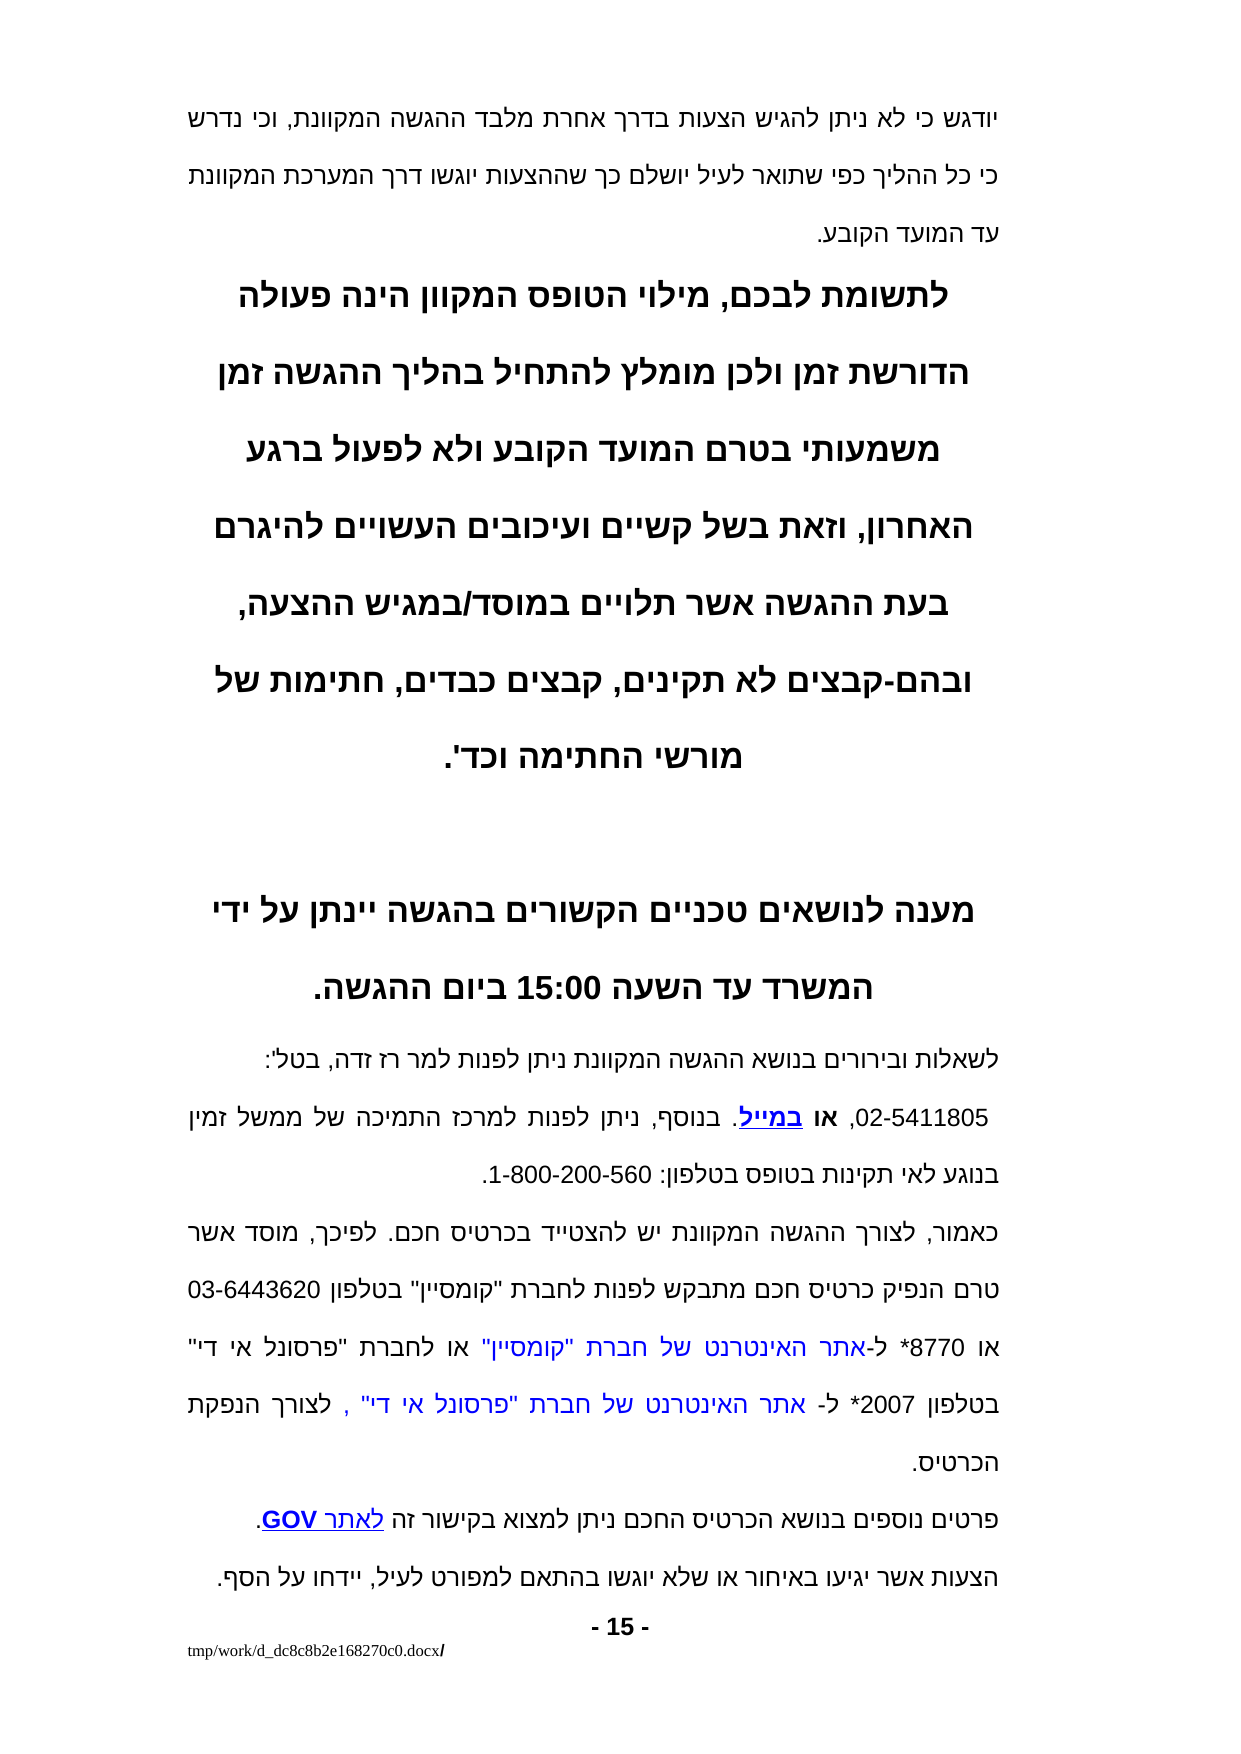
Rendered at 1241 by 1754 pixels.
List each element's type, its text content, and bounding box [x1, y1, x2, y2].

text לתשומת לבכם, מילוי הטופס המקוון הינה פעולה הדורשת זמן ולכן מומלץ להתחיל בהליך ההגשה זמן משמעותי בטרם המועד הקובע ולא לפעול ברגע האחרון, וזאת בשל קשיים ועיכובים העשויים להיגרם בעת ההגשה אשר תלויים במוסד/במגיש ההצעה, ובהם-קבצים לא תקינים, קבצים כבדים, חתימות של מורשי החתימה וכד'. [187, 276, 1000, 776]
text 02-5411805, או במייל. בנוסף, ניתן לפנות למרכז התמיכה של ממשל זמין בנוגע לאי תקינות בטופס בטלפון: 1-800-200-560. [187, 1102, 1000, 1189]
text מענה לנושאים טכניים הקשורים בהגשה יינתן על ידי המשרד עד השעה 15:00 ביום ההגשה. [187, 891, 1000, 1007]
text כאמור, לצורך ההגשה המקוונת יש להצטייד בכרטיס חכם. לפיכך, מוסד אשר טרם הנפיק כרטיס חכם מתבקש לפנות לחברת "קומסיין" בטלפון 03-6443620 או 8770* ל-אתר האינטרנט של חברת "קומסיין" או לחברת "פרסונל אי די" בטלפון 2007* ל- אתר האינטרנט של חברת "פרסונל אי די" , לצורך הנפקת הכרטיס. [187, 1217, 1000, 1476]
text פרטים נוספים בנושא הכרטיס החכם ניתן למצוא בקישור זה לאתר GOV. [187, 1505, 1000, 1534]
text לשאלות ובירורים בנושא ההגשה המקוונת ניתן לפנות למר רז זדה, בטל': [187, 1045, 1000, 1074]
text יודגש כי לא ניתן להגיש הצעות בדרך אחרת מלבד ההגשה המקוונת, וכי נדרש כי כל ההליך כפי שתואר לעיל יושלם כך שההצעות יוגשו דרך המערכת המקוונת עד המועד הקובע. [187, 104, 1000, 247]
text הצעות אשר יגיעו באיחור או שלא יוגשו בהתאם למפורט לעיל, יידחו על הסף. [187, 1562, 1000, 1591]
